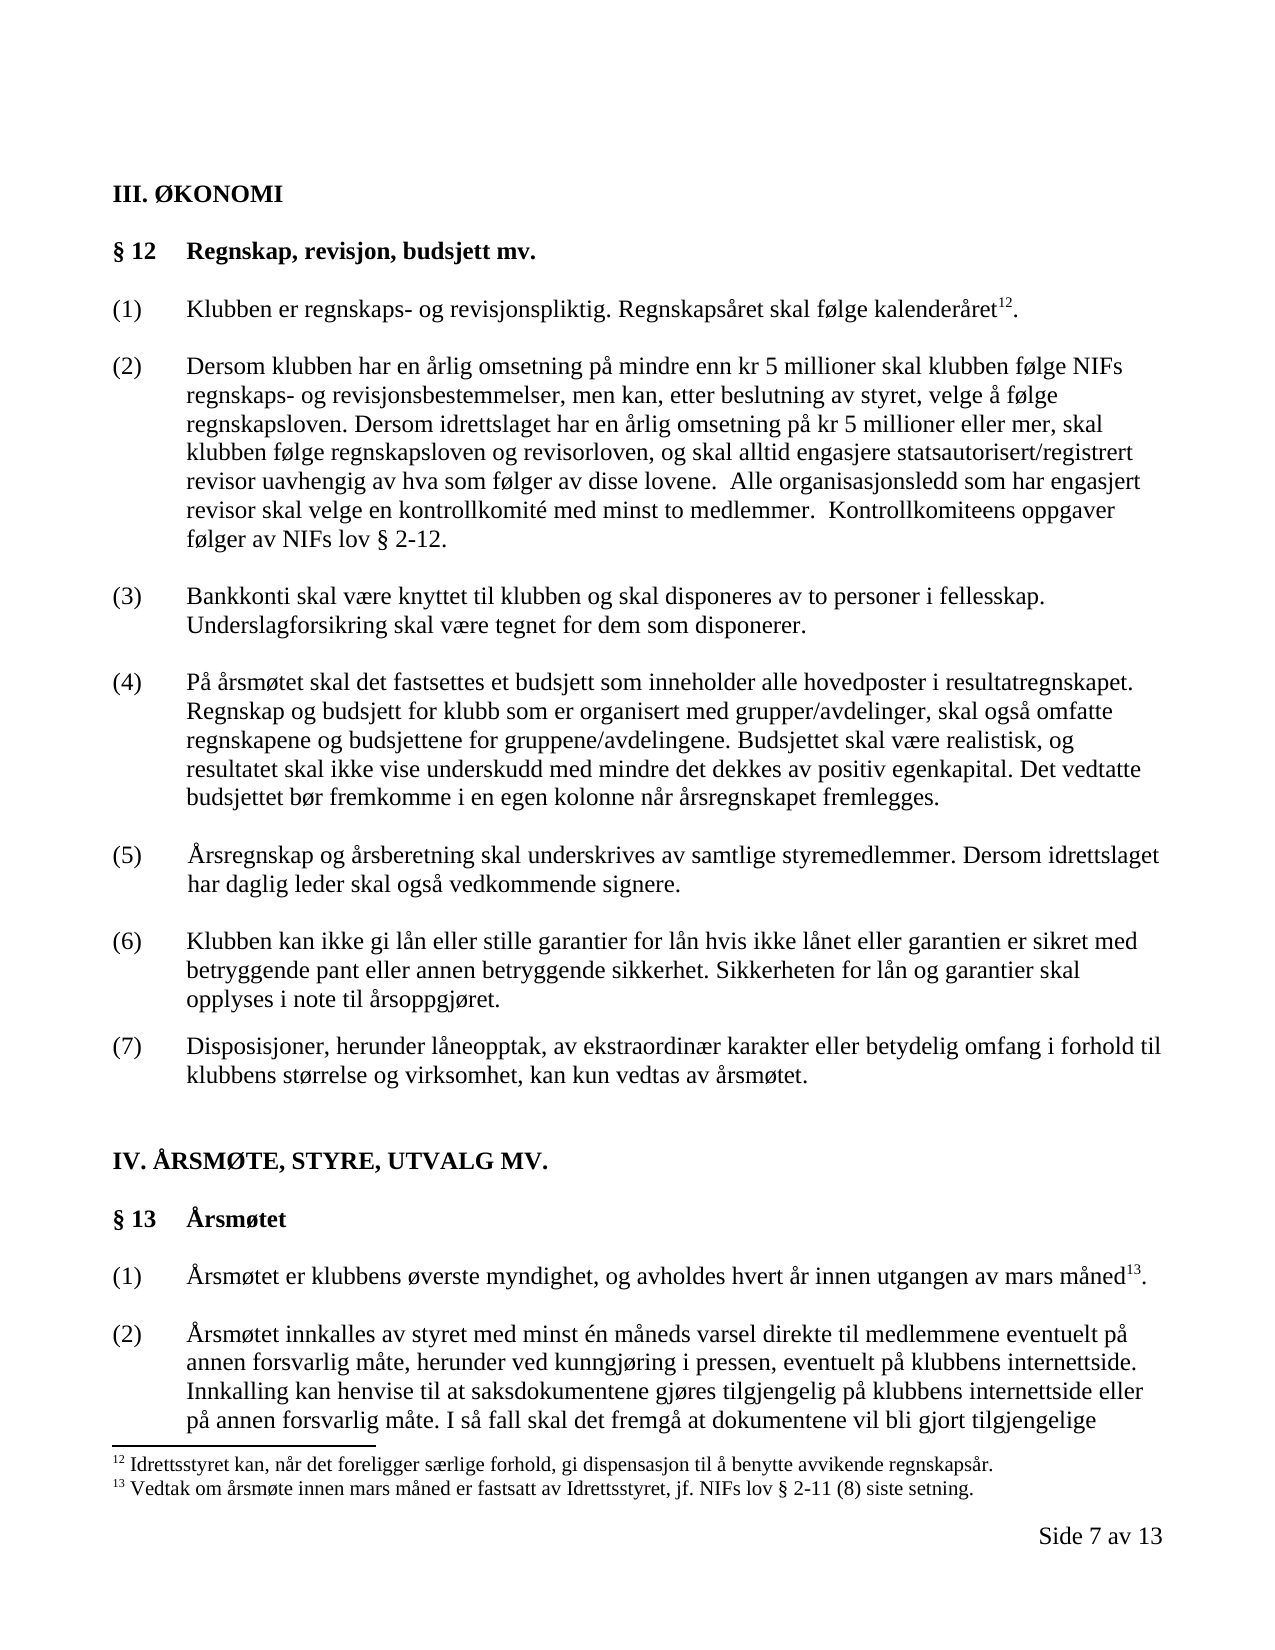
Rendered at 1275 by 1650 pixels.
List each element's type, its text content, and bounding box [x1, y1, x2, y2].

text III. ØKONOMI [112, 179, 1162, 207]
text § 13 Årsmøtet [112, 1204, 1162, 1232]
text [112, 1319, 1162, 1434]
text (6) Klubben kan ikke gi lån eller stille garantier for lån hvis ikke lånet eller garantien er sikret med betryggende pant eller annen betryggende sikkerhet. Sikkerheten for lån og garantier skal opplyses i note til årsoppgjøret. [112, 926, 1162, 1012]
text (7) Disposisjoner, herunder låneopptak, av ekstraordinær karakter eller betydelig omfang i forhold til klubbens størrelse og virksomhet, kan kun vedtas av årsmøtet. [112, 1031, 1162, 1089]
text (2) Dersom klubben har en årlig omsetning på mindre enn kr 5 millioner skal klubben følge NIFs regnskaps- og revisjonsbestemmelser, men kan, etter beslutning av styret, velge å følge regnskapsloven. Dersom idrettslaget har en årlig omsetning på kr 5 millioner eller mer, skal klubben følge regnskapsloven og revisorloven, og skal alltid engasjere statsautorisert/registrert revisor uavhengig av hva som følger av disse lovene. Alle organisasjonsledd som har engasjert revisor skal velge en kontrollkomité med minst to medlemmer. Kontrollkomiteens oppgaver følger av NIFs lov § 2-12. [112, 351, 1162, 552]
text IV. ÅRSMØTE, STYRE, UTVALG MV. [112, 1146, 1162, 1175]
text § 12 Regnskap, revisjon, budsjett mv. [112, 236, 1162, 265]
text (1) Klubben er regnskaps- og revisjonspliktig. Regnskapsåret skal følge kalenderåret. [112, 294, 1162, 322]
text (1) Årsmøtet er klubbens øverste myndighet, og avholdes hvert år innen utgangen av mars måned. [112, 1261, 1162, 1290]
text (3) Bankkonti skal være knyttet til klubben og skal disponeres av to personer i fellesskap. Underslagforsikring skal være tegnet for dem som disponerer. [112, 581, 1162, 639]
text (5) Årsregnskap og årsberetning skal underskrives av samtlige styremedlemmer. Dersom idrettslaget har daglig leder skal også vedkommende signere. [112, 840, 1162, 897]
text (4) På årsmøtet skal det fastsettes et budsjett som inneholder alle hovedposter i resultatregnskapet. Regnskap og budsjett for klubb som er organisert med grupper/avdelinger, skal også omfatte regnskapene og budsjettene for gruppene/avdelingene. Budsjettet skal være realistisk, og resultatet skal ikke vise underskudd med mindre det dekkes av positiv egenkapital. Det vedtatte budsjettet bør fremkomme i en egen kolonne når årsregnskapet fremlegges. [112, 667, 1162, 811]
